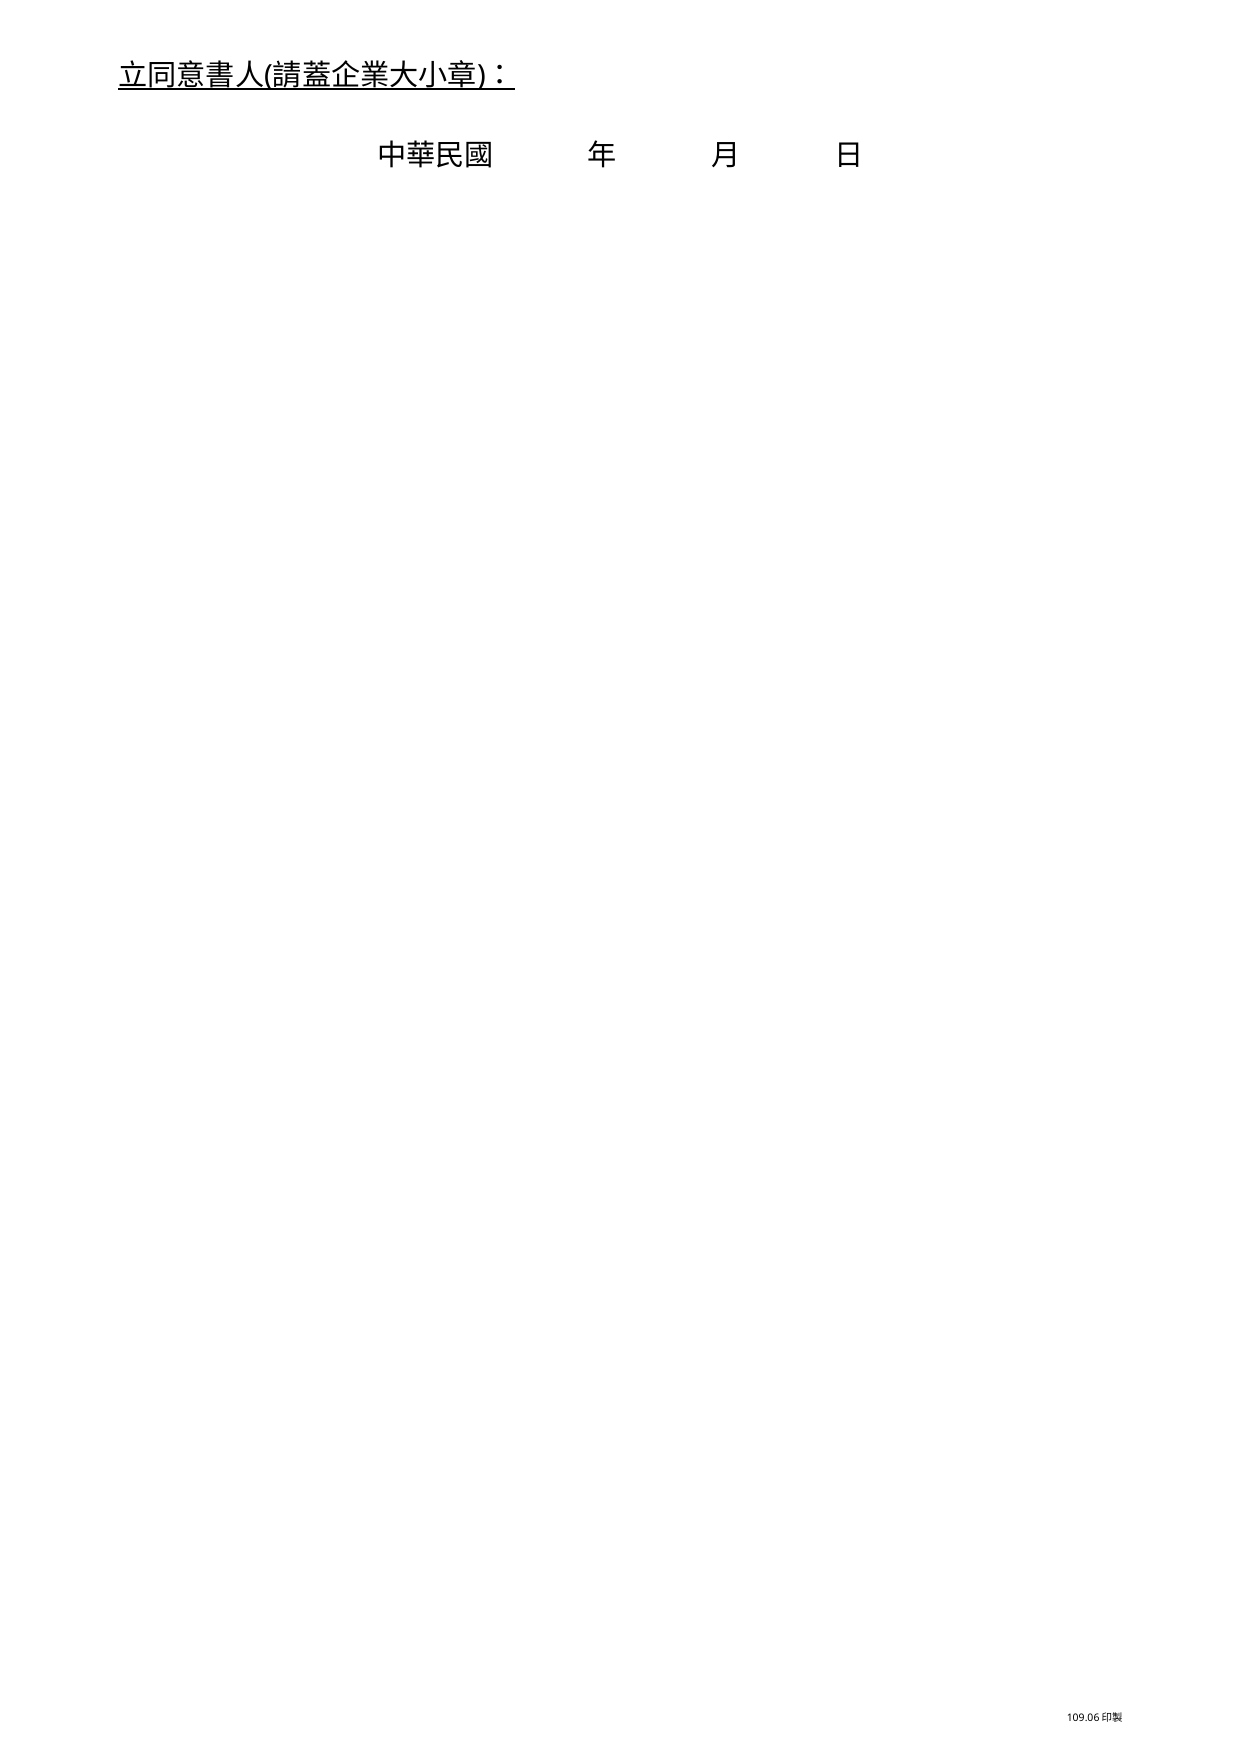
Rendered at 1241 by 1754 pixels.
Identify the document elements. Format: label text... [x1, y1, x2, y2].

text 中華民國 年 月 日 [118, 132, 1122, 174]
text 立同意書人(請蓋企業大小章)： [118, 52, 1122, 94]
